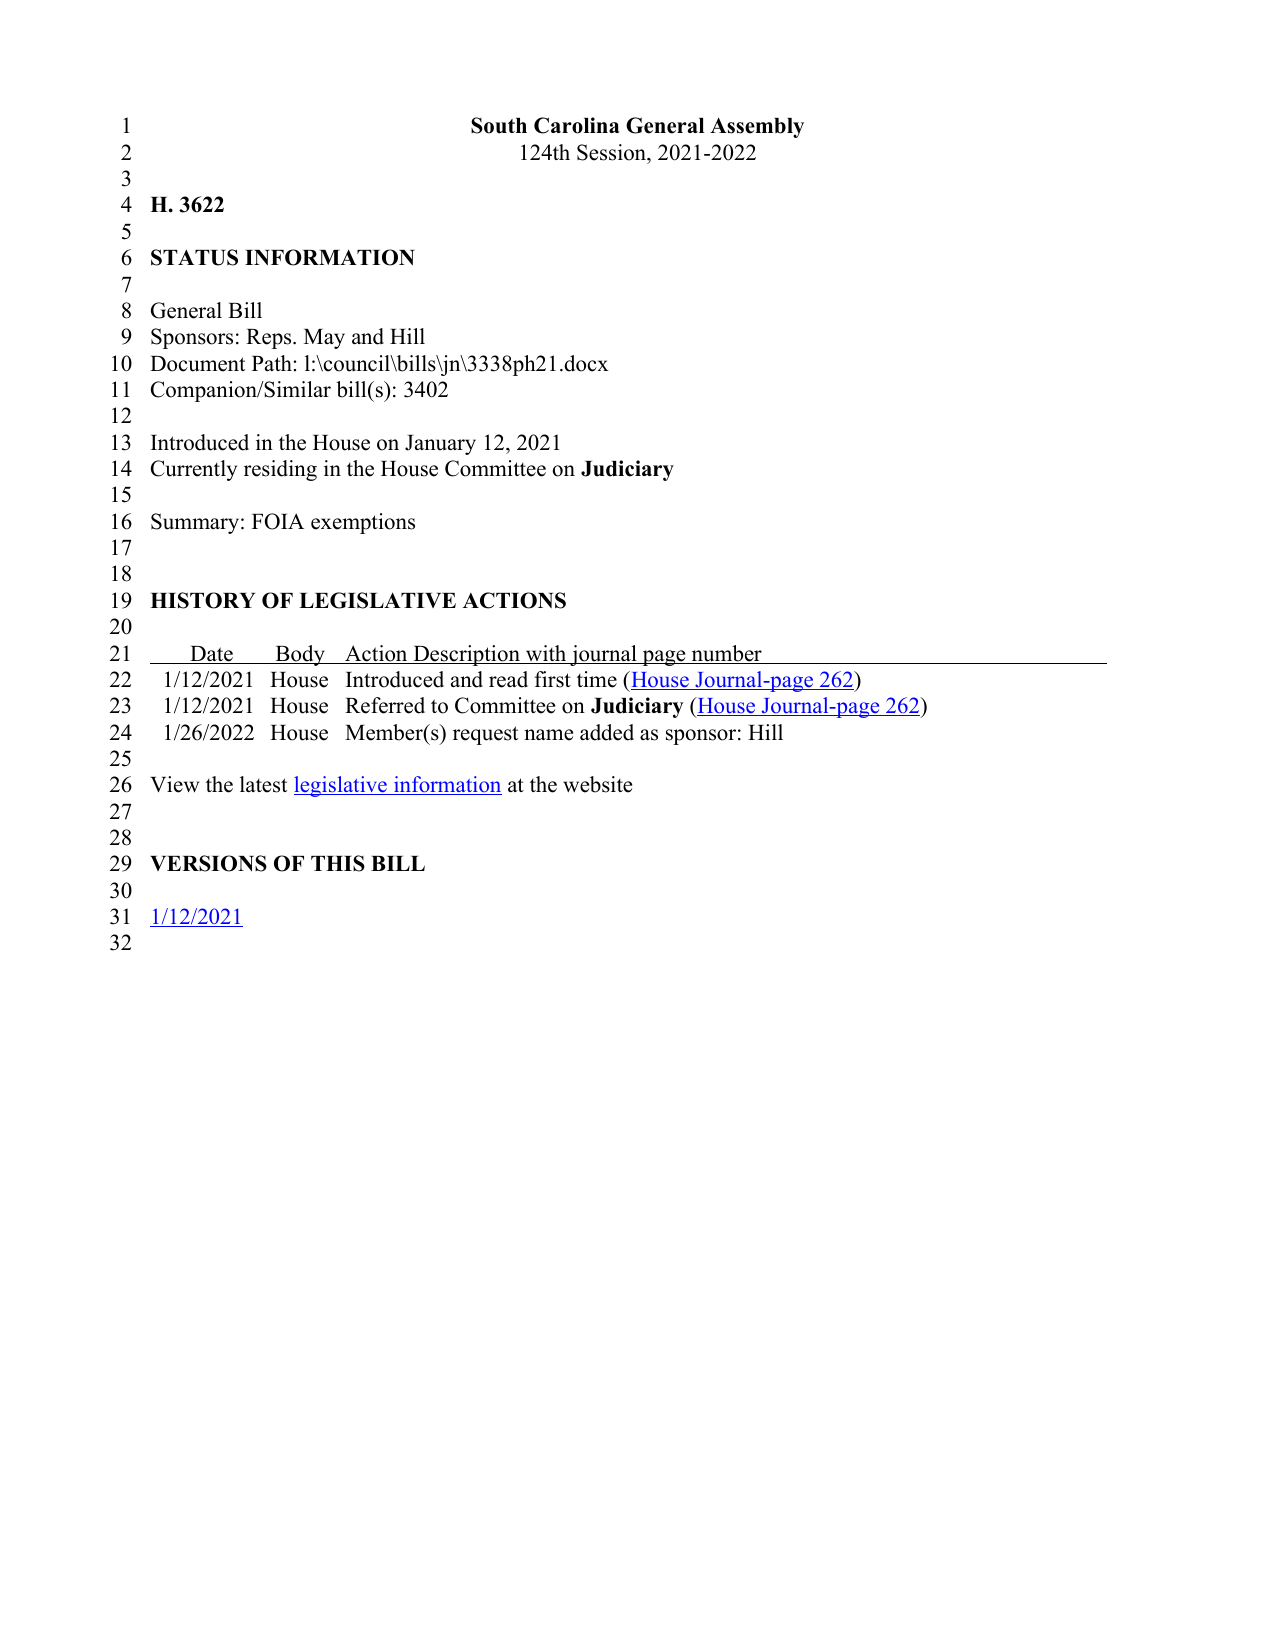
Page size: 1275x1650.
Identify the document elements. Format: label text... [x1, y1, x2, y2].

text South Carolina General Assembly [150, 112, 1125, 139]
text Companion/Similar bill(s): 3402 [150, 376, 1125, 402]
text Sponsors: Reps. May and Hill [150, 323, 1125, 350]
text Document Path: l:\council\bills\jn\3338ph21.docx [150, 350, 1125, 376]
text Summary: FOIA exemptions [150, 508, 1125, 534]
text VERSIONS OF THIS BILL [150, 850, 1125, 877]
text 1/12/2021 House Referred to Committee on Judiciary (House Journal-page 262) [150, 692, 1125, 719]
text Currently residing in the House Committee on Judiciary [150, 455, 1125, 481]
text 1/12/2021 [150, 903, 1125, 929]
text View the latest legislative information at the website [150, 771, 1125, 798]
text STATUS INFORMATION [150, 244, 1125, 271]
text Introduced in the House on January 12, 2021 [150, 429, 1125, 455]
text 1/12/2021 House Introduced and read first time (House Journal-page 262) [150, 666, 1125, 692]
text Date Body Action Description with journal page number [150, 639, 1125, 666]
text General Bill [150, 297, 1125, 323]
text HISTORY OF LEGISLATIVE ACTIONS [150, 587, 1125, 613]
text 1/26/2022 House Member(s) request name added as sponsor: Hill [150, 719, 1125, 745]
text 124th Session, 2021-2022 [150, 139, 1125, 165]
text H. 3622 [150, 192, 1125, 218]
